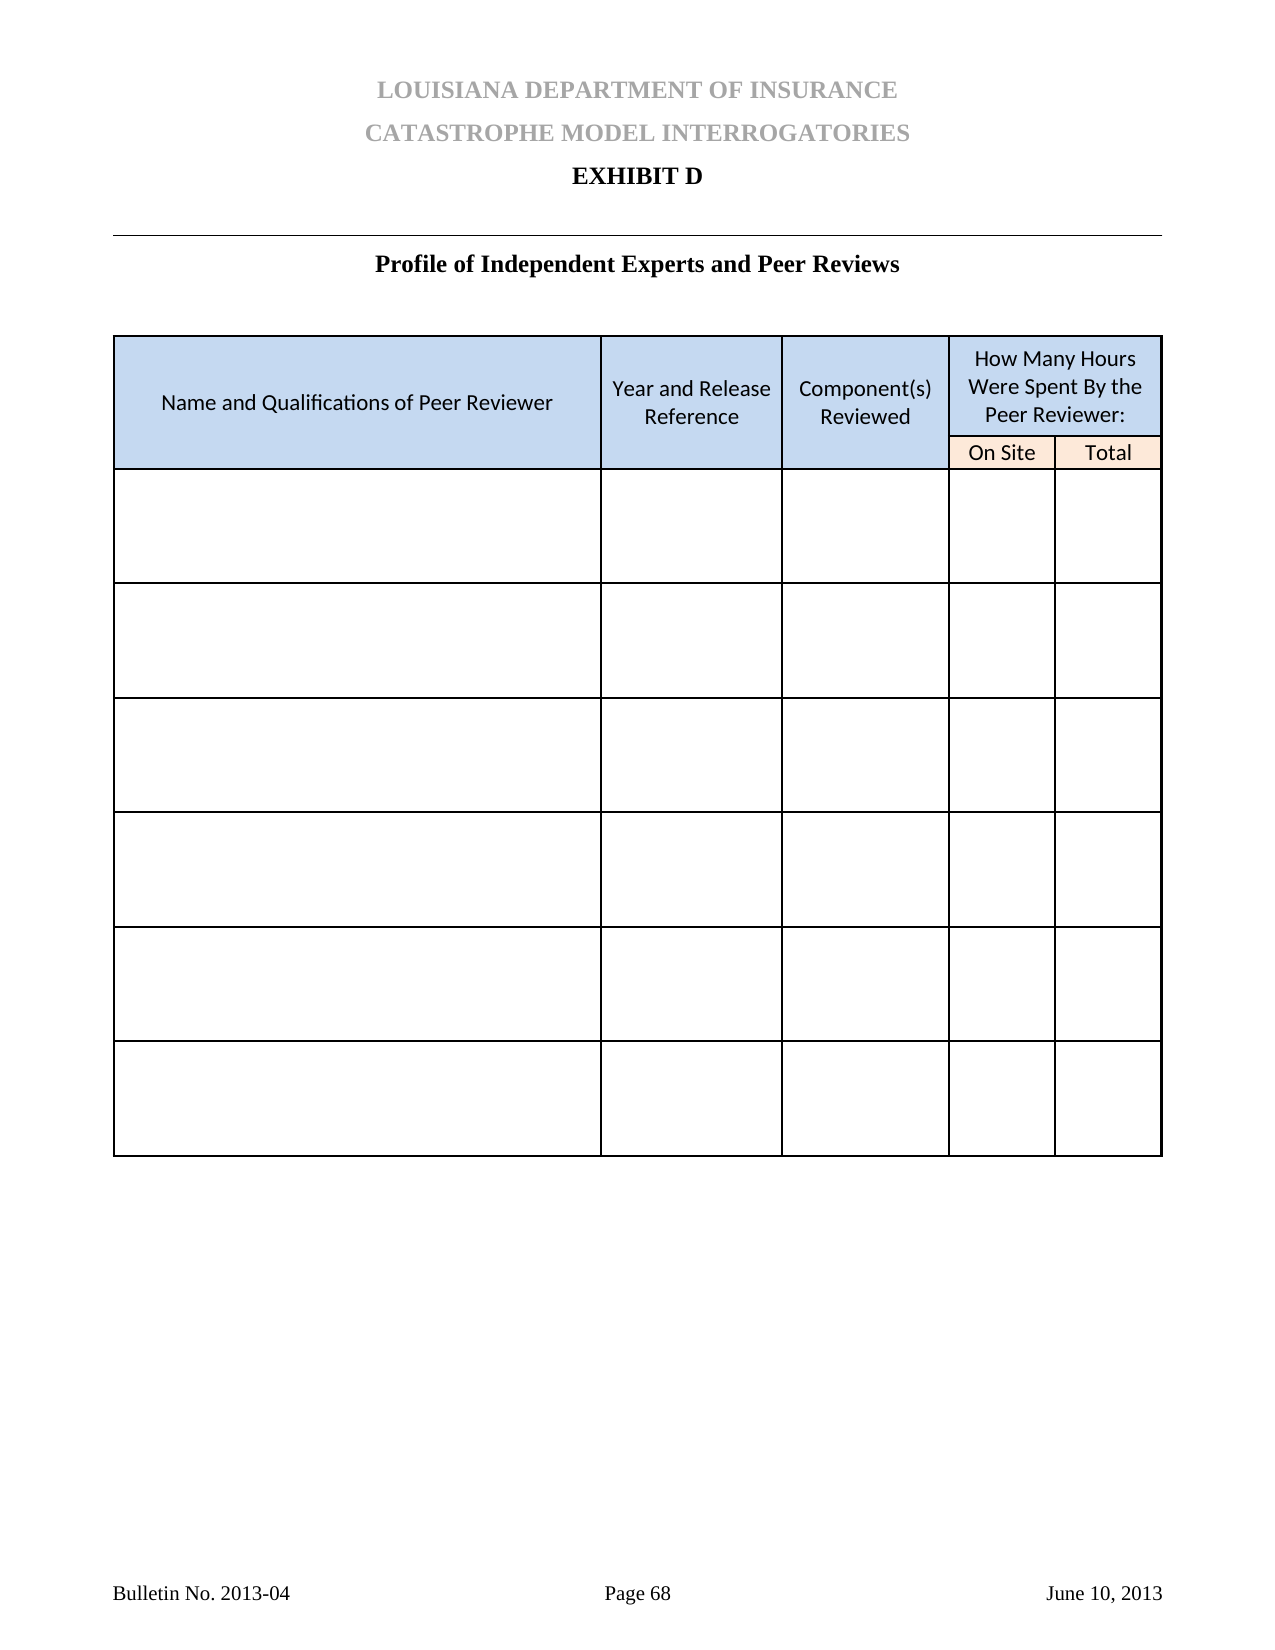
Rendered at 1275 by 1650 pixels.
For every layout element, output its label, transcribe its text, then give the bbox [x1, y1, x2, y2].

table_cell [1056, 584, 1160, 697]
table_header Component(s) Reviewed [783, 337, 948, 468]
table_cell [1056, 813, 1160, 926]
table_cell [783, 813, 948, 926]
table_cell [115, 1042, 600, 1155]
table_cell [115, 470, 600, 582]
table_cell [950, 699, 1054, 811]
table_cell [602, 699, 781, 811]
table_header Name and Qualifications of Peer Reviewer [115, 337, 600, 468]
table_cell [115, 928, 600, 1040]
table_cell [602, 928, 781, 1040]
table_cell [602, 813, 781, 926]
table_cell [950, 584, 1054, 697]
table_cell [950, 813, 1054, 926]
table_cell [1056, 470, 1160, 582]
table_header Year and Release Reference [602, 337, 781, 468]
table_cell [115, 813, 600, 926]
table_cell [602, 1042, 781, 1155]
table_cell [115, 699, 600, 811]
table_cell [1056, 699, 1160, 811]
table_cell [783, 928, 948, 1040]
table_cell [783, 584, 948, 697]
table_cell [783, 470, 948, 582]
table_cell [602, 584, 781, 697]
table_header How Many Hours Were Spent By the Peer Reviewer: [950, 337, 1160, 435]
table_cell [950, 470, 1054, 582]
table_cell [115, 584, 600, 697]
title Profile of Independent Experts and Peer Reviews [112, 249, 1162, 277]
table_cell On Site [950, 437, 1054, 468]
table_cell [602, 470, 781, 582]
table_cell Total [1056, 437, 1160, 468]
table_cell [950, 1042, 1054, 1155]
table_cell [783, 1042, 948, 1155]
table_cell [1056, 1042, 1160, 1155]
table_cell [783, 699, 948, 811]
table_cell [1056, 928, 1160, 1040]
table_cell [950, 928, 1054, 1040]
